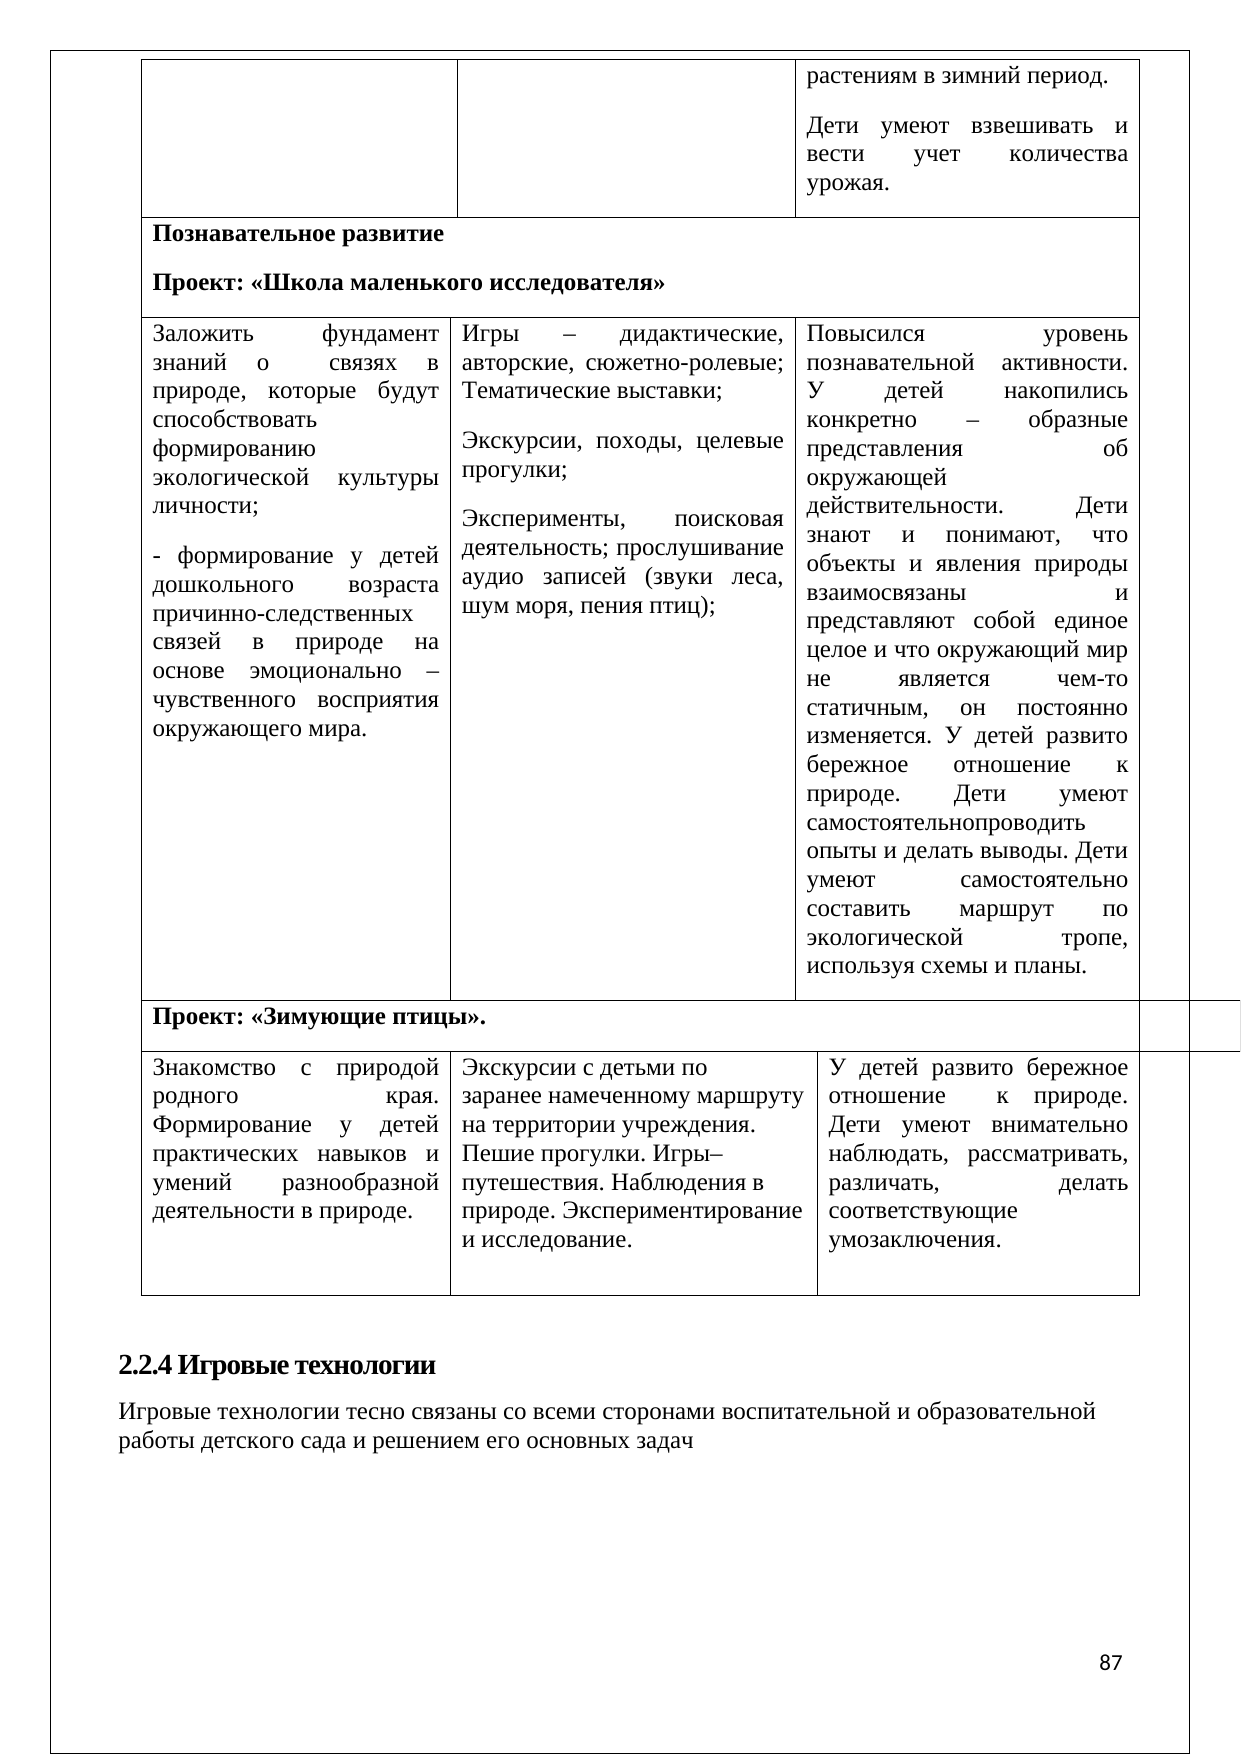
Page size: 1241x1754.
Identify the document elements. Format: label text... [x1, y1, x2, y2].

text Игровые технологии тесно связаны со всеми сторонами воспитательной и образовательной работы детского сада и решением его основных задач [118, 1396, 1122, 1454]
text 2.2.4 Игровые технологии [118, 1347, 1122, 1381]
table_cell Игры – дидактические, авторские, сюжетно-ролевые; Тематические выставки; Экскурсии, походы, целевые прогулки; Эксперименты, поисковая деятельность; прослушивание аудио записей (звуки леса, шум моря, пения птиц); [451, 318, 795, 1000]
table_cell Заложить фундамент знаний о связях в природе, которые будут способствовать формированию экологической культуры личности; - формирование у детей дошкольного возраста причинно-следственных связей в природе на основе эмоционально – чувственного восприятия окружающего мира. [142, 318, 450, 1000]
table_cell Повысился уровень познавательной активности. У детей накопились конкретно – образные представления об окружающей действительности. Дети знают и понимают, что объекты и явления природы взаимосвязаны и представляют собой единое целое и что окружающий мир не является чем-то статичным, он постоянно изменяется. У детей развито бережное отношение к природе. Дети умеют самостоятельнопроводить опыты и делать выводы. Дети умеют самостоятельно составить маршрут по экологической тропе, используя схемы и планы. [796, 318, 1139, 1000]
table_cell [1140, 1001, 1189, 1051]
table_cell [142, 60, 457, 217]
table_cell Проект: «Зимующие птицы». [142, 1001, 1139, 1051]
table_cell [458, 60, 795, 217]
table_cell [1190, 1001, 1240, 1051]
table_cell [796, 60, 1139, 217]
table_cell У детей развито бережное отношение к природе. Дети умеют внимательно наблюдать, рассматривать, различать, делать соответствующие умозаключения. [818, 1052, 1139, 1295]
table_cell Экскурсии с детьми по заранее намеченному маршруту на территории учреждения. Пешие прогулки. Игры–путешествия. Наблюдения в природе. Экспериментирование и исследование. [451, 1052, 817, 1295]
table_cell Познавательное развитие Проект: «Школа маленького исследователя» [142, 218, 1139, 317]
table_cell Знакомство с природой родного края. Формирование у детей практических навыков и умений разнообразной деятельности в природе. [142, 1052, 450, 1295]
